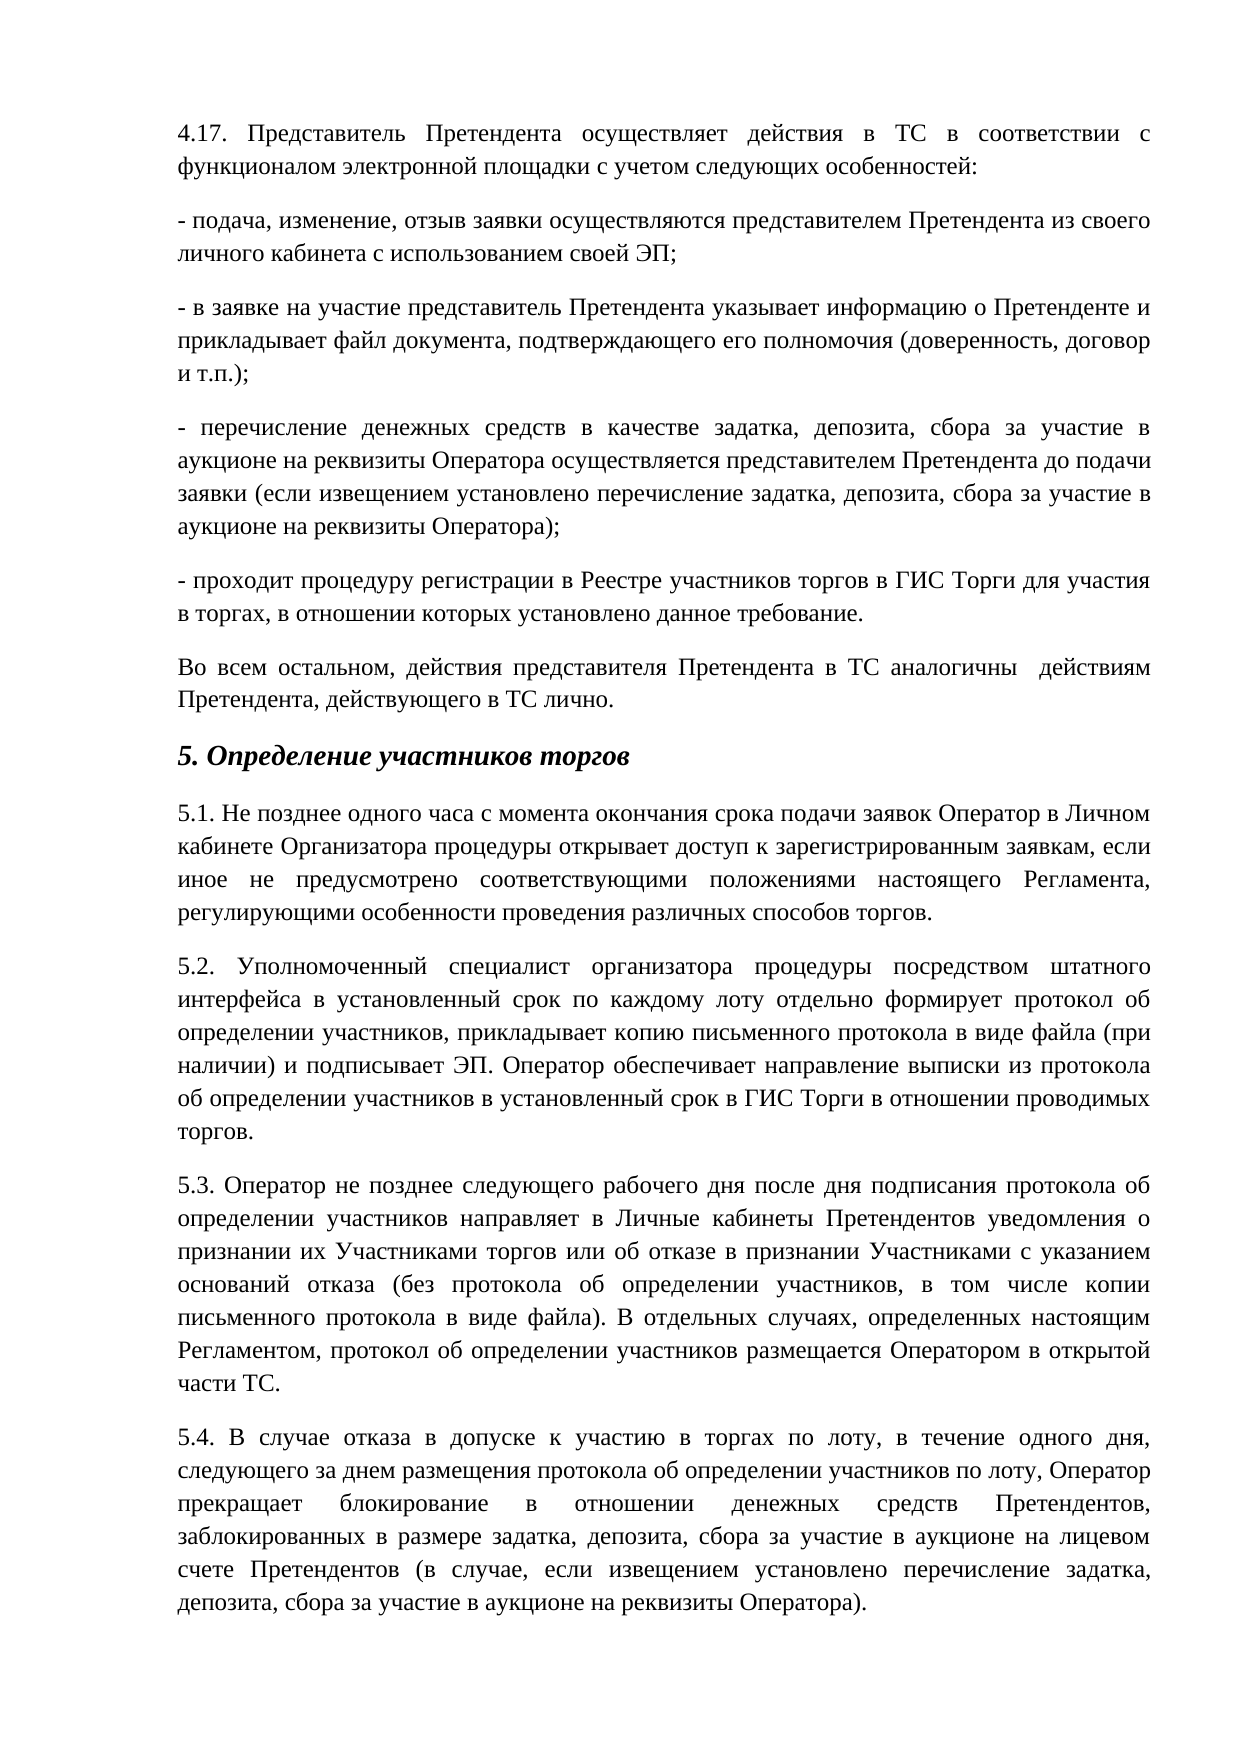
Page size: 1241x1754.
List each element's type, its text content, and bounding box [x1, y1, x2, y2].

text 5.3. Оператор не позднее следующего рабочего дня после дня подписания протокола об определении участников направляет в Личные кабинеты Претендентов уведомления о признании их Участниками торгов или об отказе в признании Участниками с указанием оснований отказа (без протокола об определении участников, в том числе копии письменного протокола в виде файла). В отдельных случаях, определенных настоящим Регламентом, протокол об определении участников размещается Оператором в открытой части ТС. [177, 1170, 1152, 1397]
text 5.1. Не позднее одного часа с момента окончания срока подачи заявок Оператор в Личном кабинете Организатора процедуры открывает доступ к зарегистрированным заявкам, если иное не предусмотрено соответствующими положениями настоящего Регламента, регулирующими особенности проведения различных способов торгов. [177, 798, 1152, 926]
text 5. Определение участников торгов [177, 738, 1152, 772]
text 5.4. В случае отказа в допуске к участию в торгах по лоту, в течение одного дня, следующего за днем размещения протокола об определении участников по лоту, Оператор прекращает блокирование в отношении денежных средств Претендентов, заблокированных в размере задатка, депозита, сбора за участие в аукционе на лицевом счете Претендентов (в случае, если извещением установлено перечисление задатка, депозита, сбора за участие в аукционе на реквизиты Оператора). [177, 1422, 1152, 1616]
text - перечисление денежных средств в качестве задатка, депозита, сбора за участие в аукционе на реквизиты Оператора осуществляется представителем Претендента до подачи заявки (если извещением установлено перечисление задатка, депозита, сбора за участие в аукционе на реквизиты Оператора); [177, 412, 1152, 539]
text 5.2. Уполномоченный специалист организатора процедуры посредством штатного интерфейса в установленный срок по каждому лоту отдельно формирует протокол об определении участников, прикладывает копию письменного протокола в виде файла (при наличии) и подписывает ЭП. Оператор обеспечивает направление выписки из протокола об определении участников в установленный срок в ГИС Торги в отношении проводимых торгов. [177, 951, 1152, 1144]
text Во всем остальном, действия представителя Претендента в ТС аналогичны действиям Претендента, действующего в ТС лично. [177, 652, 1152, 713]
text 4.17. Представитель Претендента осуществляет действия в ТС в соответствии с функционалом электронной площадки с учетом следующих особенностей: [177, 118, 1152, 180]
text - подача, изменение, отзыв заявки осуществляются представителем Претендента из своего личного кабинета с использованием своей ЭП; [177, 205, 1152, 267]
text - в заявке на участие представитель Претендента указывает информацию о Претенденте и прикладывает файл документа, подтверждающего его полномочия (доверенность, договор и т.п.); [177, 292, 1152, 387]
text - проходит процедуру регистрации в Реестре участников торгов в ГИС Торги для участия в торгах, в отношении которых установлено данное требование. [177, 565, 1152, 626]
